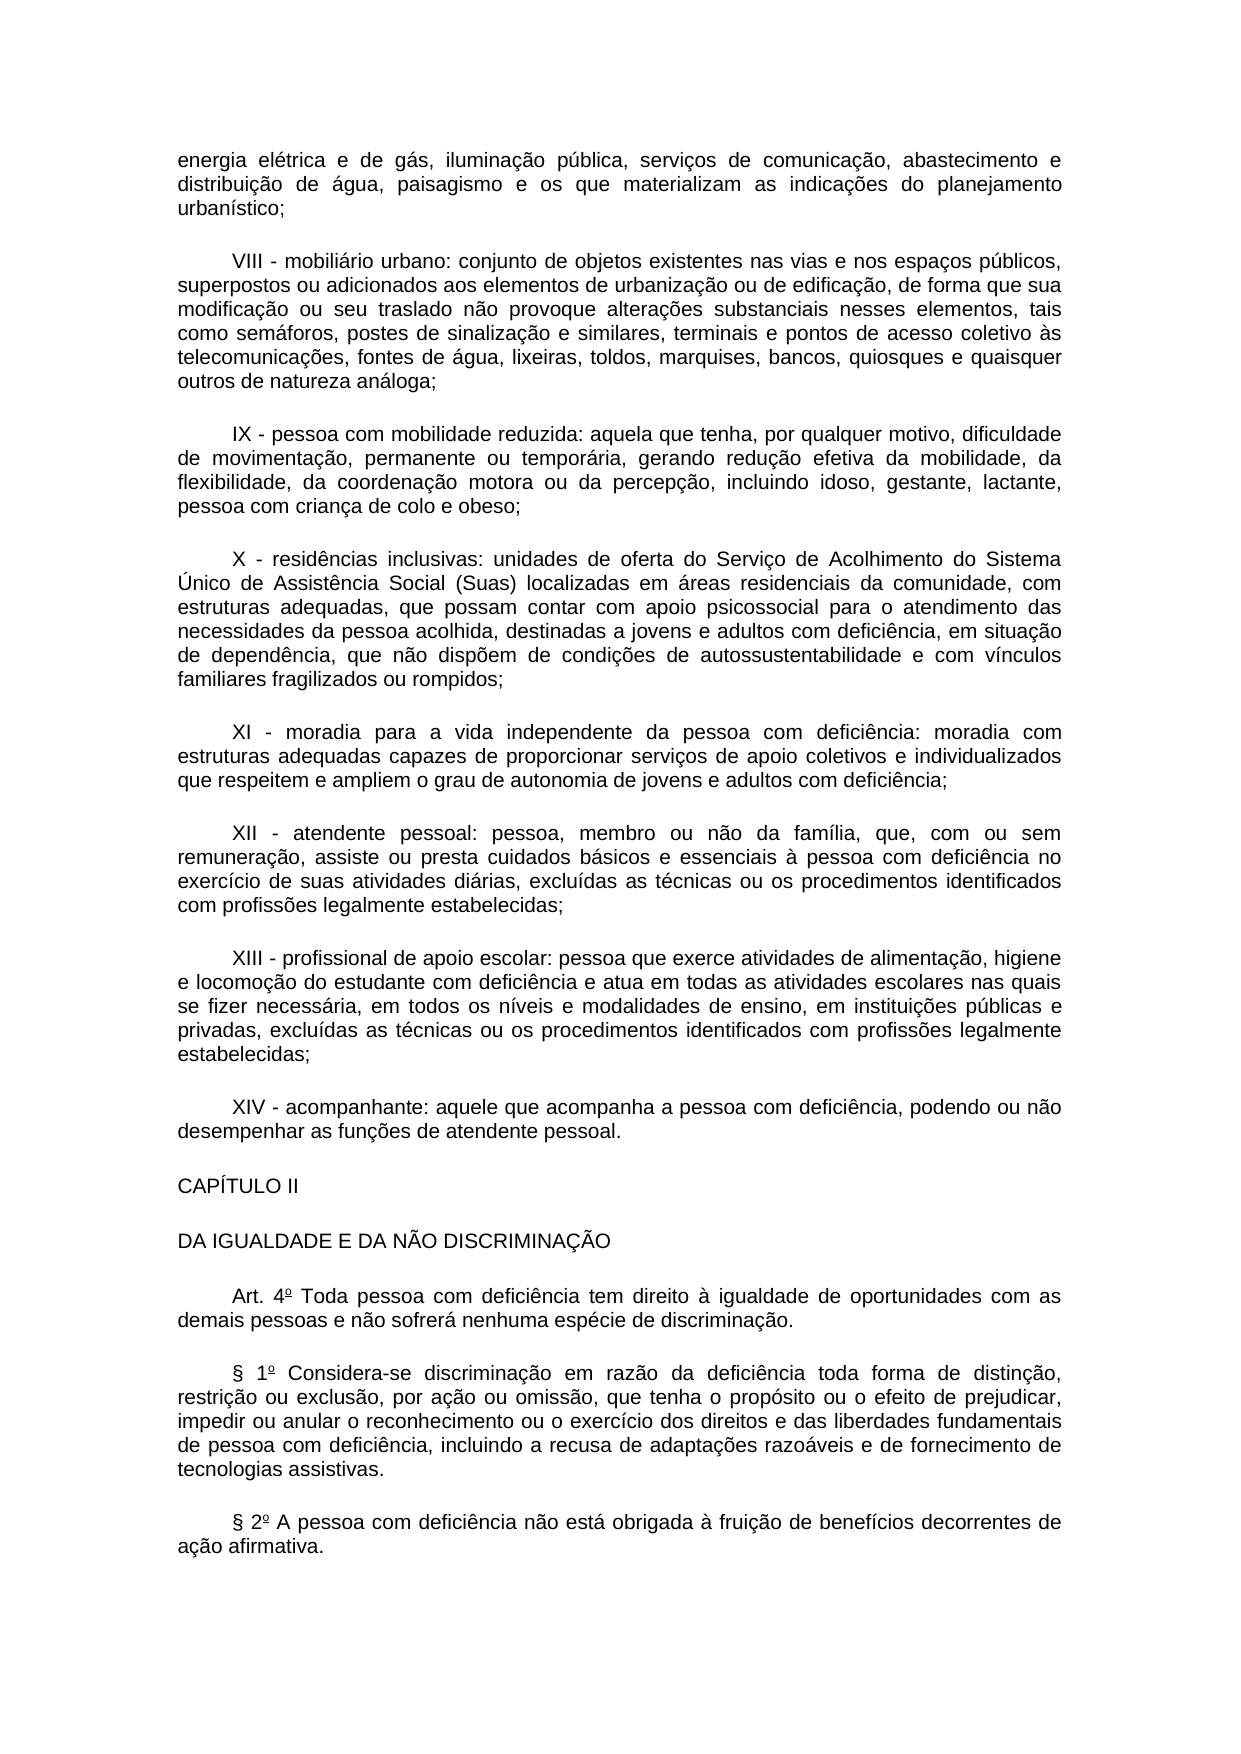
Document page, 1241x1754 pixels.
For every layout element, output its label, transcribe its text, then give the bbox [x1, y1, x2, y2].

text XIV - acompanhante: aquele que acompanha a pessoa com deficiência, podendo ou não desempenhar as funções de atendente pessoal. [177, 1094, 1063, 1142]
text CAPÍTULO II [177, 1174, 1063, 1198]
text DA IGUALDADE E DA NÃO DISCRIMINAÇÃO [177, 1229, 1063, 1253]
text XIII - profissional de apoio escolar: pessoa que exerce atividades de alimentação, higiene e locomoção do estudante com deficiência e atua em todas as atividades escolares nas quais se fizer necessária, em todos os níveis e modalidades de ensino, em instituições públicas e privadas, excluídas as técnicas ou os procedimentos identificados com profissões legalmente estabelecidas; [177, 946, 1063, 1065]
text § 1o Considera-se discriminação em razão da deficiência toda forma de distinção, restrição ou exclusão, por ação ou omissão, que tenha o propósito ou o efeito de prejudicar, impedir ou anular o reconhecimento ou o exercício dos direitos e das liberdades fundamentais de pessoa com deficiência, incluindo a recusa de adaptações razoáveis e de fornecimento de tecnologias assistivas. [177, 1361, 1063, 1481]
text XI - moradia para a vida independente da pessoa com deficiência: moradia com estruturas adequadas capazes de proporcionar serviços de apoio coletivos e individualizados que respeitem e ampliem o grau de autonomia de jovens e adultos com deficiência; [177, 719, 1063, 791]
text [177, 148, 1063, 219]
text XII - atendente pessoal: pessoa, membro ou não da família, que, com ou sem remuneração, assiste ou presta cuidados básicos e essenciais à pessoa com deficiência no exercício de suas atividades diárias, excluídas as técnicas ou os procedimentos identificados com profissões legalmente estabelecidas; [177, 821, 1063, 916]
text Art. 4o Toda pessoa com deficiência tem direito à igualdade de oportunidades com as demais pessoas e não sofrerá nenhuma espécie de discriminação. [177, 1284, 1063, 1332]
text IX - pessoa com mobilidade reduzida: aquela que tenha, por qualquer motivo, dificuldade de movimentação, permanente ou temporária, gerando redução efetiva da mobilidade, da flexibilidade, da coordenação motora ou da percepção, incluindo idoso, gestante, lactante, pessoa com criança de colo e obeso; [177, 422, 1063, 517]
text X - residências inclusivas: unidades de oferta do Serviço de Acolhimento do Sistema Único de Assistência Social (Suas) localizadas em áreas residenciais da comunidade, com estruturas adequadas, que possam contar com apoio psicossocial para o atendimento das necessidades da pessoa acolhida, destinadas a jovens e adultos com deficiência, em situação de dependência, que não dispõem de condições de autossustentabilidade e com vínculos familiares fragilizados ou rompidos; [177, 547, 1063, 690]
text VIII - mobiliário urbano: conjunto de objetos existentes nas vias e nos espaços públicos, superpostos ou adicionados aos elementos de urbanização ou de edificação, de forma que sua modificação ou seu traslado não provoque alterações substanciais nesses elementos, tais como semáforos, postes de sinalização e similares, terminais e pontos de acesso coletivo às telecomunicações, fontes de água, lixeiras, toldos, marquises, bancos, quiosques e quaisquer outros de natureza análoga; [177, 249, 1063, 392]
text § 2o A pessoa com deficiência não está obrigada à fruição de benefícios decorrentes de ação afirmativa. [177, 1510, 1063, 1558]
